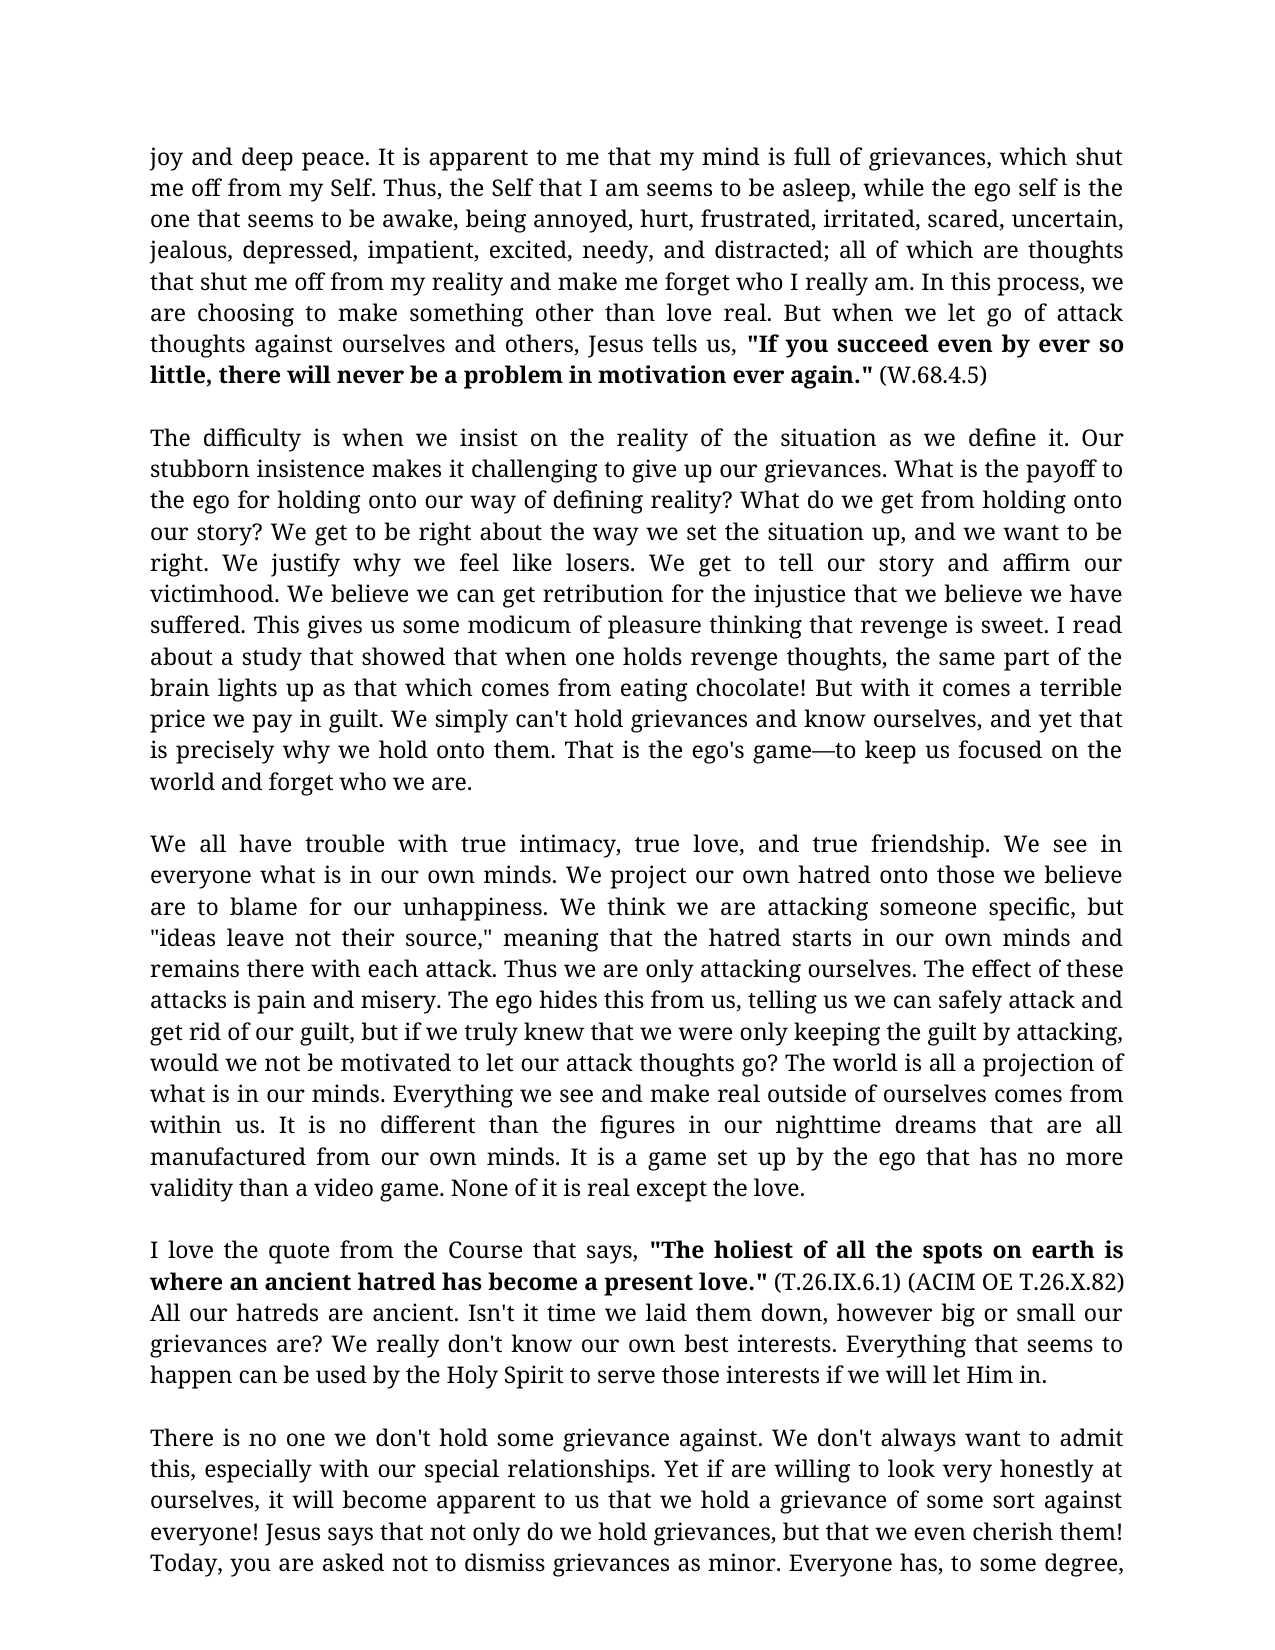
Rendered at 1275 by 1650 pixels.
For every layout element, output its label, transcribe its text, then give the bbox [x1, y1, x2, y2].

text The difficulty is when we insist on the reality of the situation as we define it. Our stubborn insistence makes it challenging to give up our grievances. What is the payoff to the ego for holding onto our way of defining reality? What do we get from holding onto our story? We get to be right about the way we set the situation up, and we want to be right. We justify why we feel like losers. We get to tell our story and affirm our victimhood. We believe we can get retribution for the injustice that we believe we have suffered. This gives us some modicum of pleasure thinking that revenge is sweet. I read about a study that showed that when one holds revenge thoughts, the same part of the brain lights up as that which comes from eating chocolate! But with it comes a terrible price we pay in guilt. We simply can't hold grievances and know ourselves, and yet that is precisely why we hold onto them. That is the ego's game—to keep us focused on the world and forget who we are. [150, 422, 1125, 797]
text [150, 1422, 1125, 1578]
text I love the quote from the Course that says, "The holiest of all the spots on earth is where an ancient hatred has become a present love." (T.26.IX.6.1) (ACIM OE T.26.X.82) All our hatreds are ancient. Isn't it time we laid them down, however big or small our grievances are? We really don't know our own best interests. Everything that seems to happen can be used by the Holy Spirit to serve those interests if we will let Him in. [150, 1234, 1125, 1391]
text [150, 141, 1125, 391]
text We all have trouble with true intimacy, true love, and true friendship. We see in everyone what is in our own minds. We project our own hatred onto those we believe are to blame for our unhappiness. We think we are attacking someone specific, but "ideas leave not their source," meaning that the hatred starts in our own minds and remains there with each attack. Thus we are only attacking ourselves. The effect of these attacks is pain and misery. The ego hides this from us, telling us we can safely attack and get rid of our guilt, but if we truly knew that we were only keeping the guilt by attacking, would we not be motivated to let our attack thoughts go? The world is all a projection of what is in our minds. Everything we see and make real outside of ourselves comes from within us. It is no different than the figures in our nighttime dreams that are all manufactured from our own minds. It is a game set up by the ego that has no more validity than a video game. None of it is real except the love. [150, 828, 1125, 1203]
